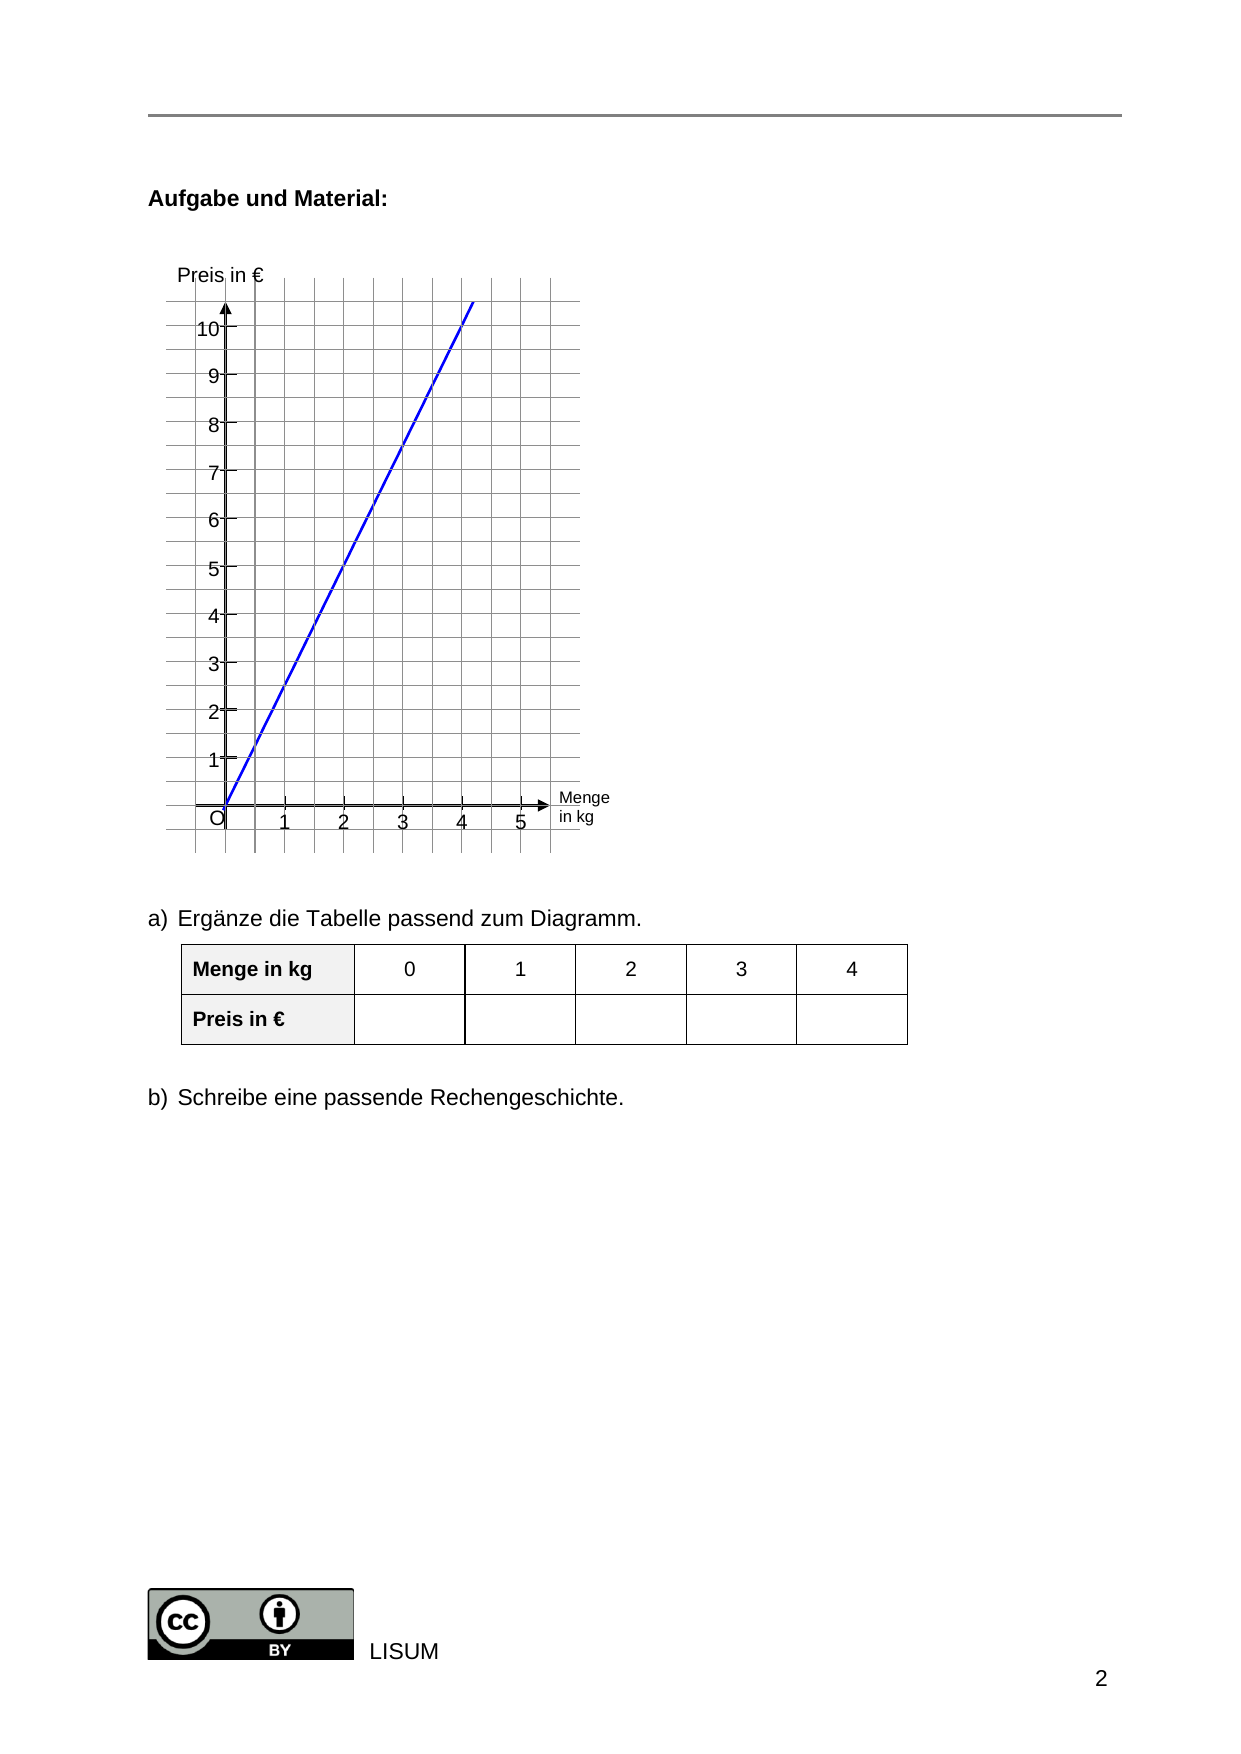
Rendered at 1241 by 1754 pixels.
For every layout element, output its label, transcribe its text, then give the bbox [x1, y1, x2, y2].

text Aufgabe und Material: [148, 185, 1122, 212]
table_cell [355, 995, 464, 1044]
table_cell [687, 995, 796, 1044]
text b) Schreibe eine passende Rechengeschichte. [148, 1084, 1122, 1110]
table_cell [576, 995, 686, 1044]
picture [147, 1588, 354, 1660]
table_cell Preis in € [182, 995, 354, 1044]
table_header 4 [797, 945, 907, 994]
table_cell [797, 995, 907, 1044]
text a) Ergänze die Tabelle passend zum Diagramm. [148, 905, 1122, 931]
table_cell [466, 995, 575, 1044]
table_header 1 [466, 945, 575, 994]
table_header 0 [355, 945, 464, 994]
table_header Menge in kg [182, 945, 354, 994]
table_header 2 [576, 945, 686, 994]
text LISUM [148, 1589, 1122, 1664]
table_header 3 [687, 945, 796, 994]
